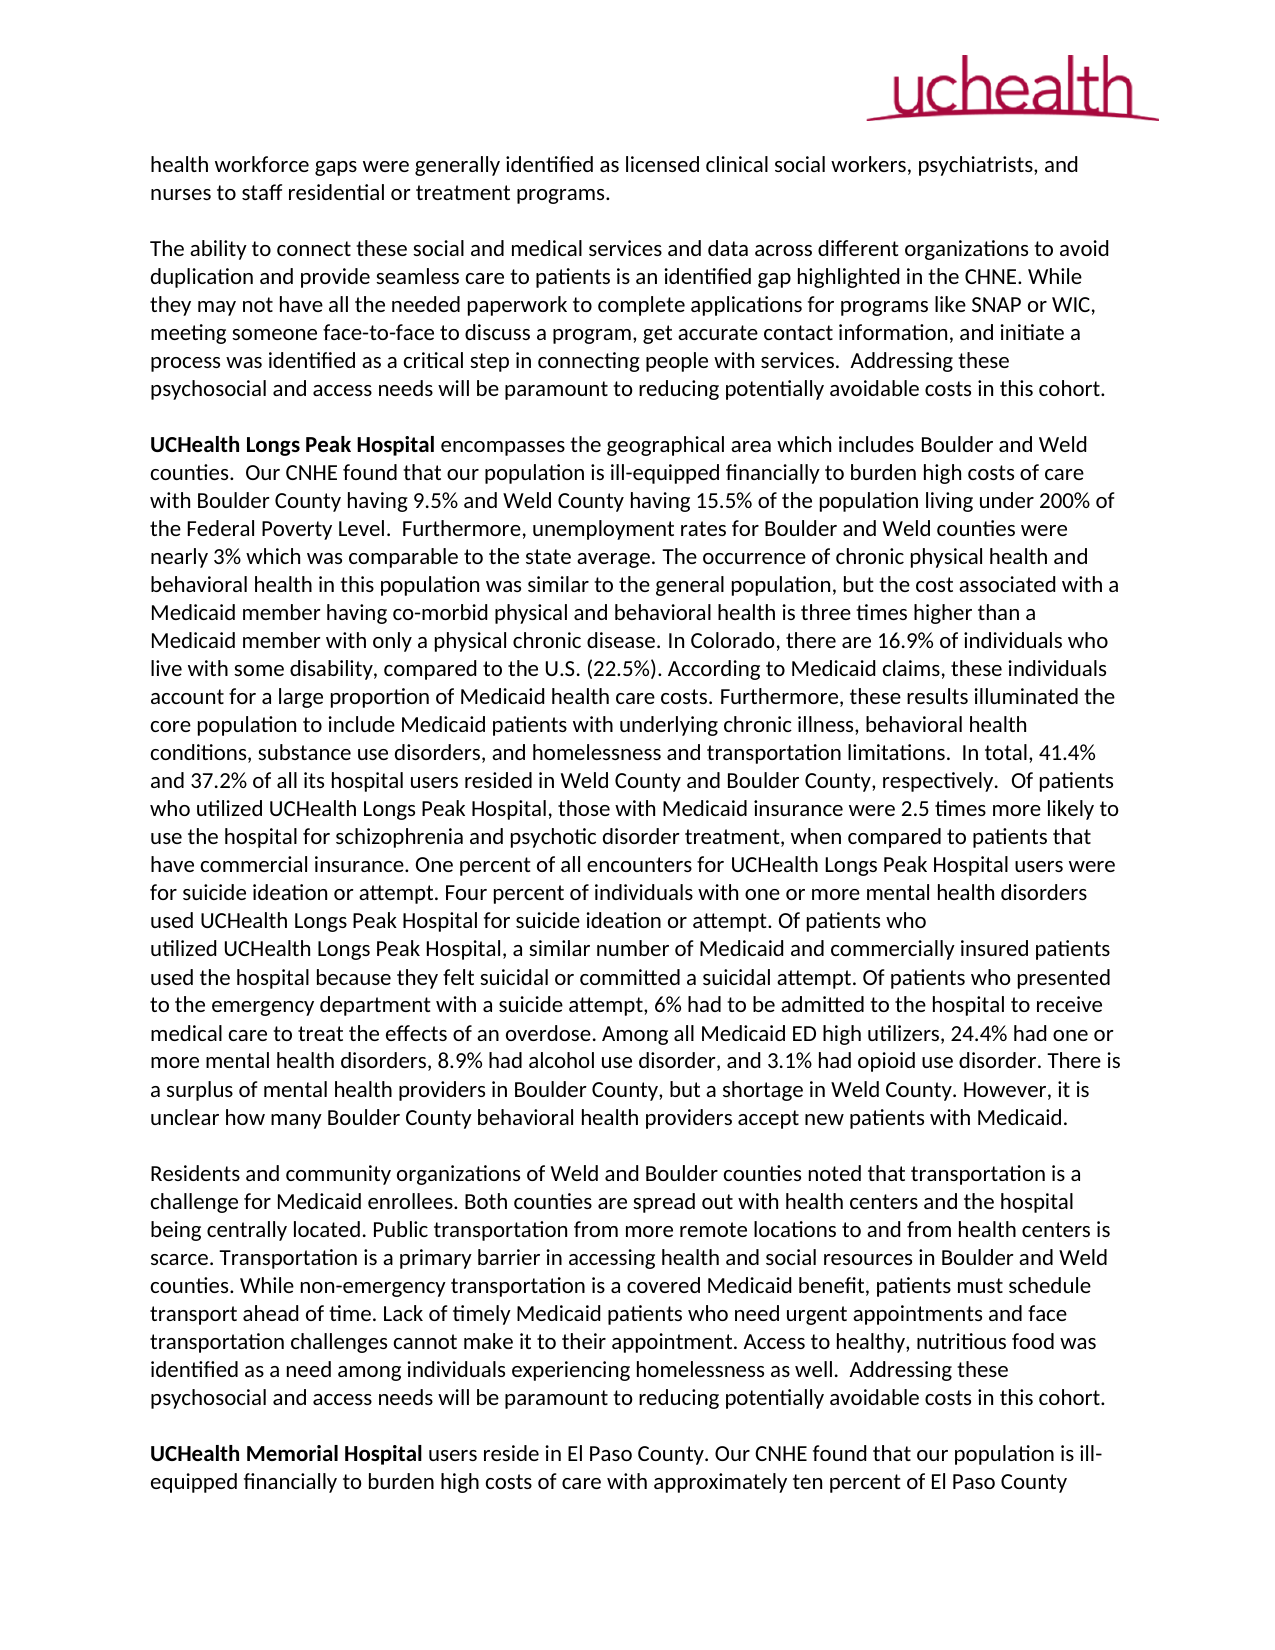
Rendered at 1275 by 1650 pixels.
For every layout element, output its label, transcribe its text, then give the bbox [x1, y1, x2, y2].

picture [866, 55, 1159, 121]
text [150, 1439, 1125, 1495]
text The ability to connect these social and medical services and data across different organizations to avoid duplication and provide seamless care to patients is an identified gap highlighted in the CHNE. While they may not have all the needed paperwork to complete applications for programs like SNAP or WIC, meeting someone face-to-face to discuss a program, get accurate contact information, and initiate a process was identified as a critical step in connecting people with services. Addressing these psychosocial and access needs will be paramount to reducing potentially avoidable costs in this cohort. [150, 234, 1125, 402]
text Residents and community organizations of Weld and Boulder counties noted that transportation is a challenge for Medicaid enrollees. Both counties are spread out with health centers and the hospital being centrally located. Public transportation from more remote locations to and from health centers is scarce. Transportation is a primary barrier in accessing health and social resources in Boulder and Weld counties. While non-emergency transportation is a covered Medicaid benefit, patients must schedule transport ahead of time. Lack of timely Medicaid patients who need urgent appointments and face transportation challenges cannot make it to their appointment. Access to healthy, nutritious food was identified as a need among individuals experiencing homelessness as well. Addressing these psychosocial and access needs will be paramount to reducing potentially avoidable costs in this cohort. [150, 1159, 1125, 1411]
text UCHealth Longs Peak Hospital encompasses the geographical area which includes Boulder and Weld counties. Our CNHE found that our population is ill-equipped financially to burden high costs of care with Boulder County having 9.5% and Weld County having 15.5% of the population living under 200% of the Federal Poverty Level. Furthermore, unemployment rates for Boulder and Weld counties were nearly 3% which was comparable to the state average. The occurrence of chronic physical health and behavioral health in this population was similar to the general population, but the cost associated with a Medicaid member having co-morbid physical and behavioral health is three times higher than a Medicaid member with only a physical chronic disease. In Colorado, there are 16.9% of individuals who live with some disability, compared to the U.S. (22.5%). According to Medicaid claims, these individuals account for a large proportion of Medicaid health care costs. Furthermore, these results illuminated the core population to include Medicaid patients with underlying chronic illness, behavioral health conditions, substance use disorders, and homelessness and transportation limitations. In total, 41.4% and 37.2% of all its hospital users resided in Weld County and Boulder County, respectively. Of patients who utilized UCHealth Longs Peak Hospital, those with Medicaid insurance were 2.5 times more likely to use the hospital for schizophrenia and psychotic disorder treatment, when compared to patients that have commercial insurance. One percent of all encounters for UCHealth Longs Peak Hospital users were for suicide ideation or attempt. Four percent of individuals with one or more mental health disorders used UCHealth Longs Peak Hospital for suicide ideation or attempt. Of patients who utilized UCHealth Longs Peak Hospital, a similar number of Medicaid and commercially insured patients used the hospital because they felt suicidal or committed a suicidal attempt. Of patients who presented to the emergency department with a suicide attempt, 6% had to be admitted to the hospital to receive medical care to treat the effects of an overdose. Among all Medicaid ED high utilizers, 24.4% had one or more mental health disorders, 8.9% had alcohol use disorder, and 3.1% had opioid use disorder. There is a surplus of mental health providers in Boulder County, but a shortage in Weld County. However, it is unclear how many Boulder County behavioral health providers accept new patients with Medicaid. [150, 402, 1125, 1131]
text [150, 150, 1125, 206]
